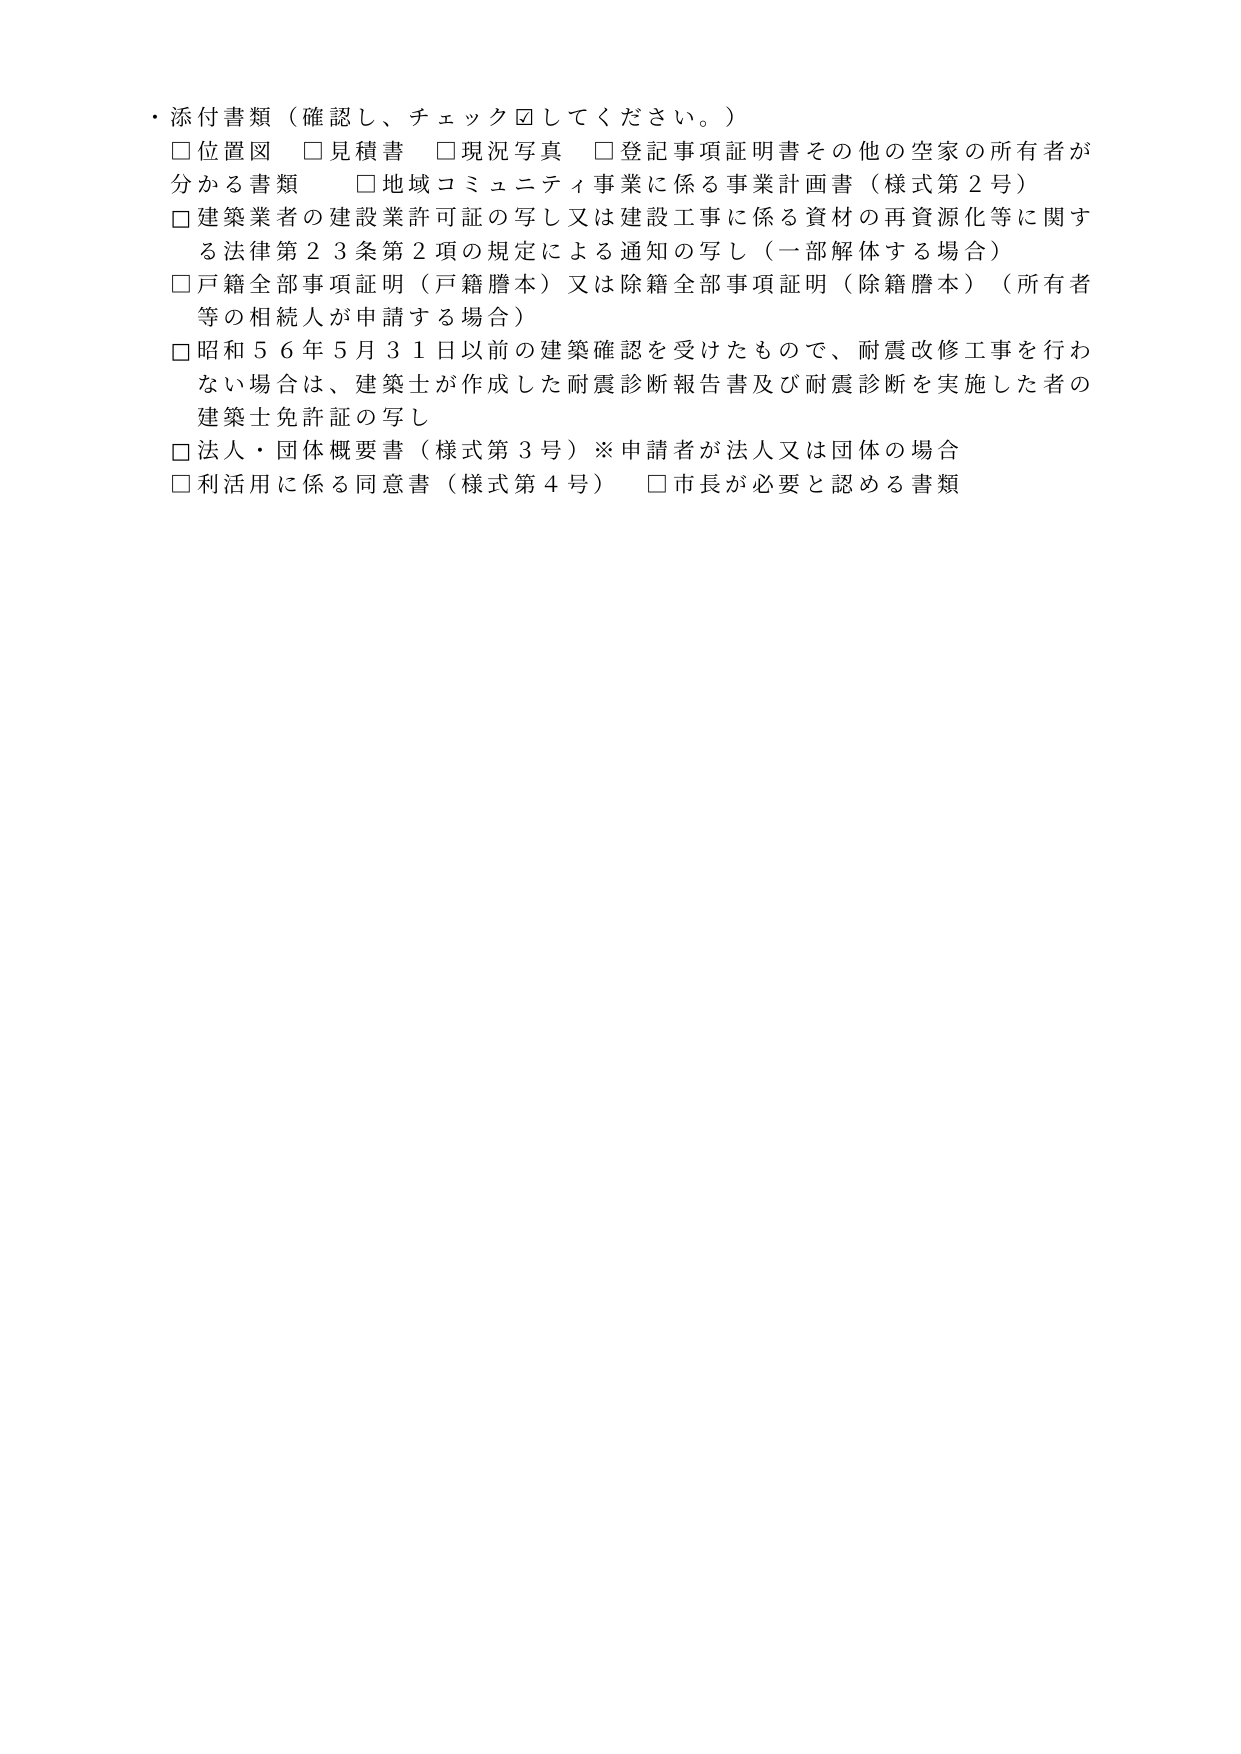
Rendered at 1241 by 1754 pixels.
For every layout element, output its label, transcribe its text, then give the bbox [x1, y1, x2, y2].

text □建築業者の建設業許可証の写し又は建設工事に係る資材の再資源化等に関する法律第２３条第２項の規定による通知の写し（一部解体する場合） [167, 199, 1096, 266]
text ・添付書類（確認し、チェック☑してください。） [144, 99, 1096, 133]
text □利活用に係る同意書（様式第４号） □市長が必要と認める書類 [144, 466, 1096, 499]
text □位置図 □見積書 □現況写真 □登記事項証明書その他の空家の所有者が分かる書類 □地域コミュニティ事業に係る事業計画書（様式第２号） [144, 133, 1096, 199]
text □戸籍全部事項証明（戸籍謄本）又は除籍全部事項証明（除籍謄本）（所有者等の相続人が申請する場合） [144, 266, 1109, 333]
text □昭和５６年５月３１日以前の建築確認を受けたもので、耐震改修工事を行わない場合は、建築士が作成した耐震診断報告書及び耐震診断を実施した者の建築士免許証の写し [167, 333, 1109, 433]
text □法人・団体概要書（様式第３号）※申請者が法人又は団体の場合 [167, 433, 1109, 466]
